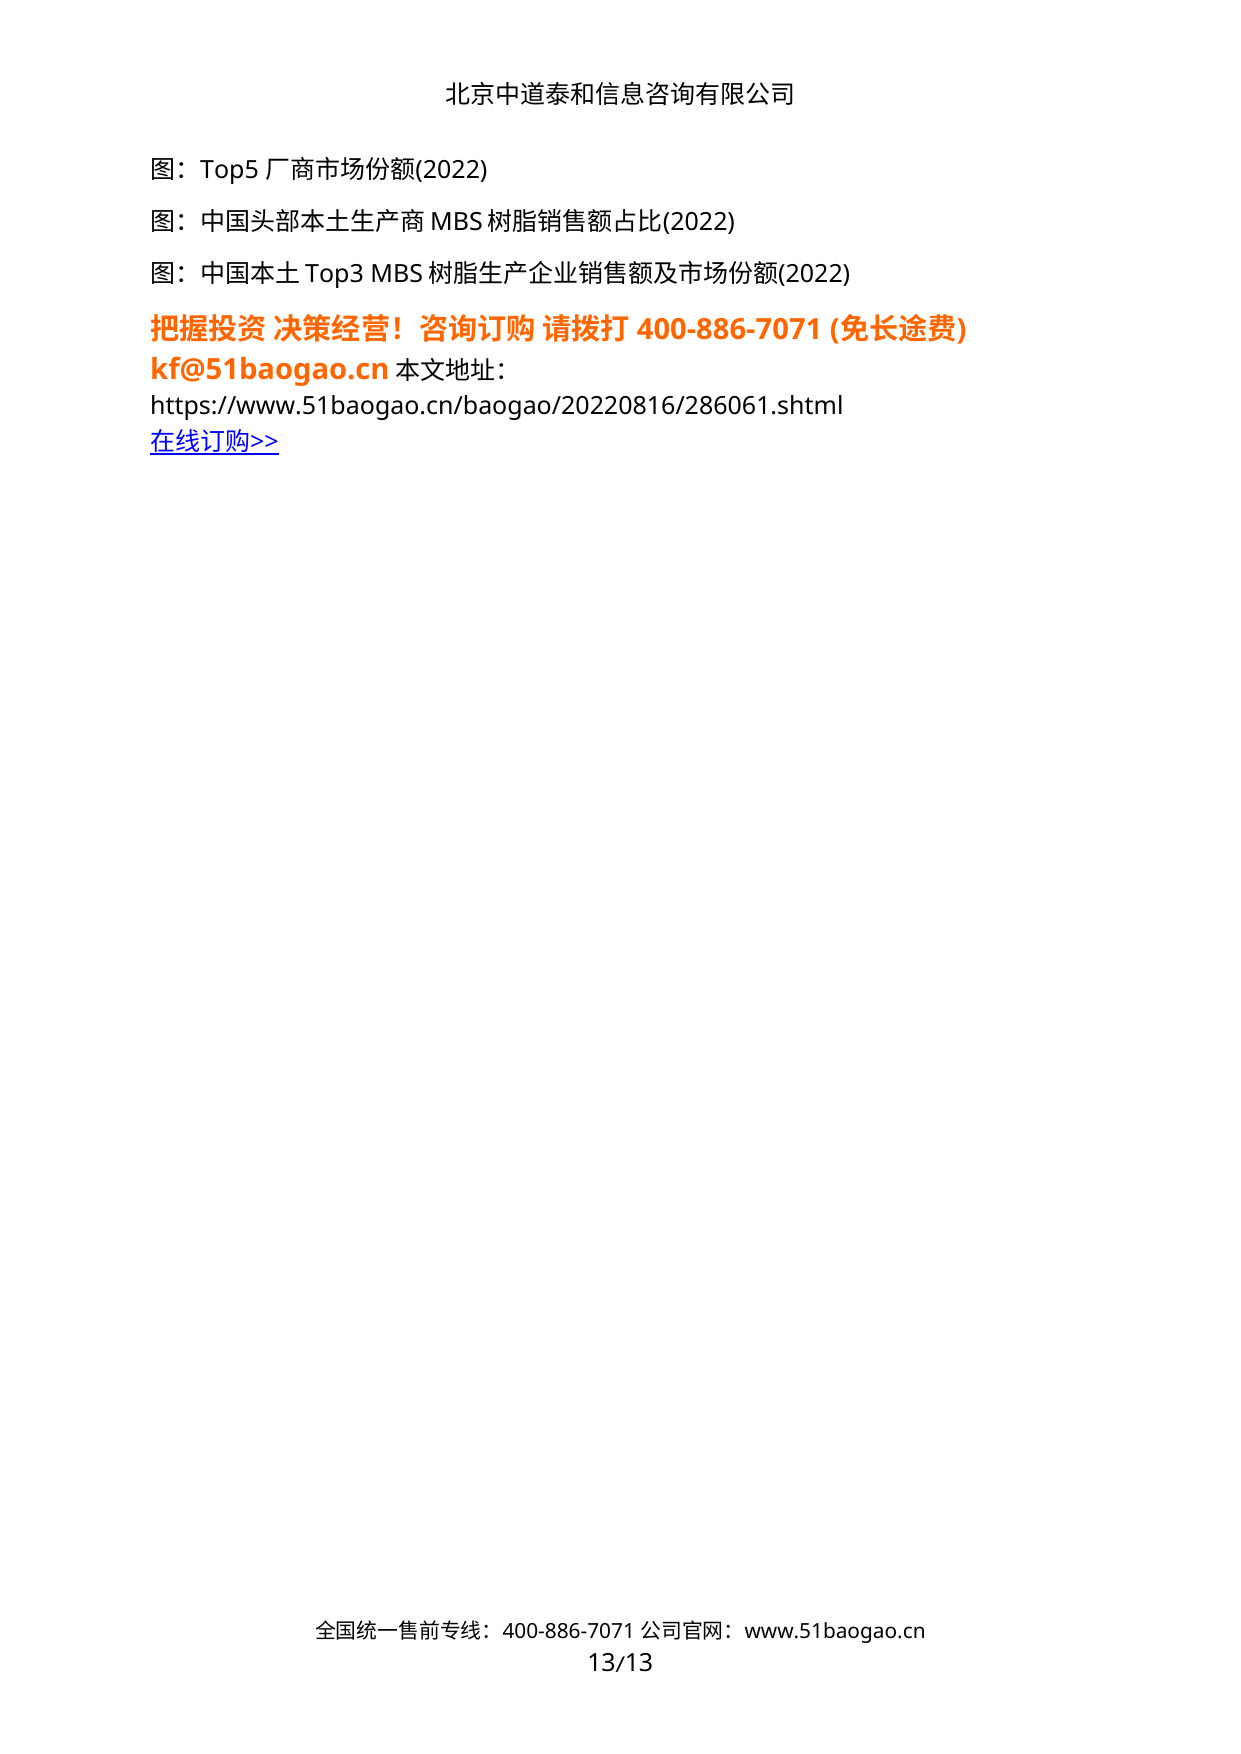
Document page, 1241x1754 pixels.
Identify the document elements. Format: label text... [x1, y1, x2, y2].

text 图：Top5 厂商市场份额(2022) [150, 150, 1090, 186]
text 在线订购>> [150, 422, 1090, 458]
text 把握投资 决策经营！咨询订购 请拨打 400-886-7071 (免长途费) kf@51baogao.cn本文地址：https://www.51baogao.cn/baogao/20220816/286061.shtml [150, 306, 1090, 422]
text 图：中国本土Top3 MBS树脂生产企业销售额及市场份额(2022) [150, 254, 1090, 290]
text 图：中国头部本土生产商MBS树脂销售额占比(2022) [150, 202, 1090, 238]
